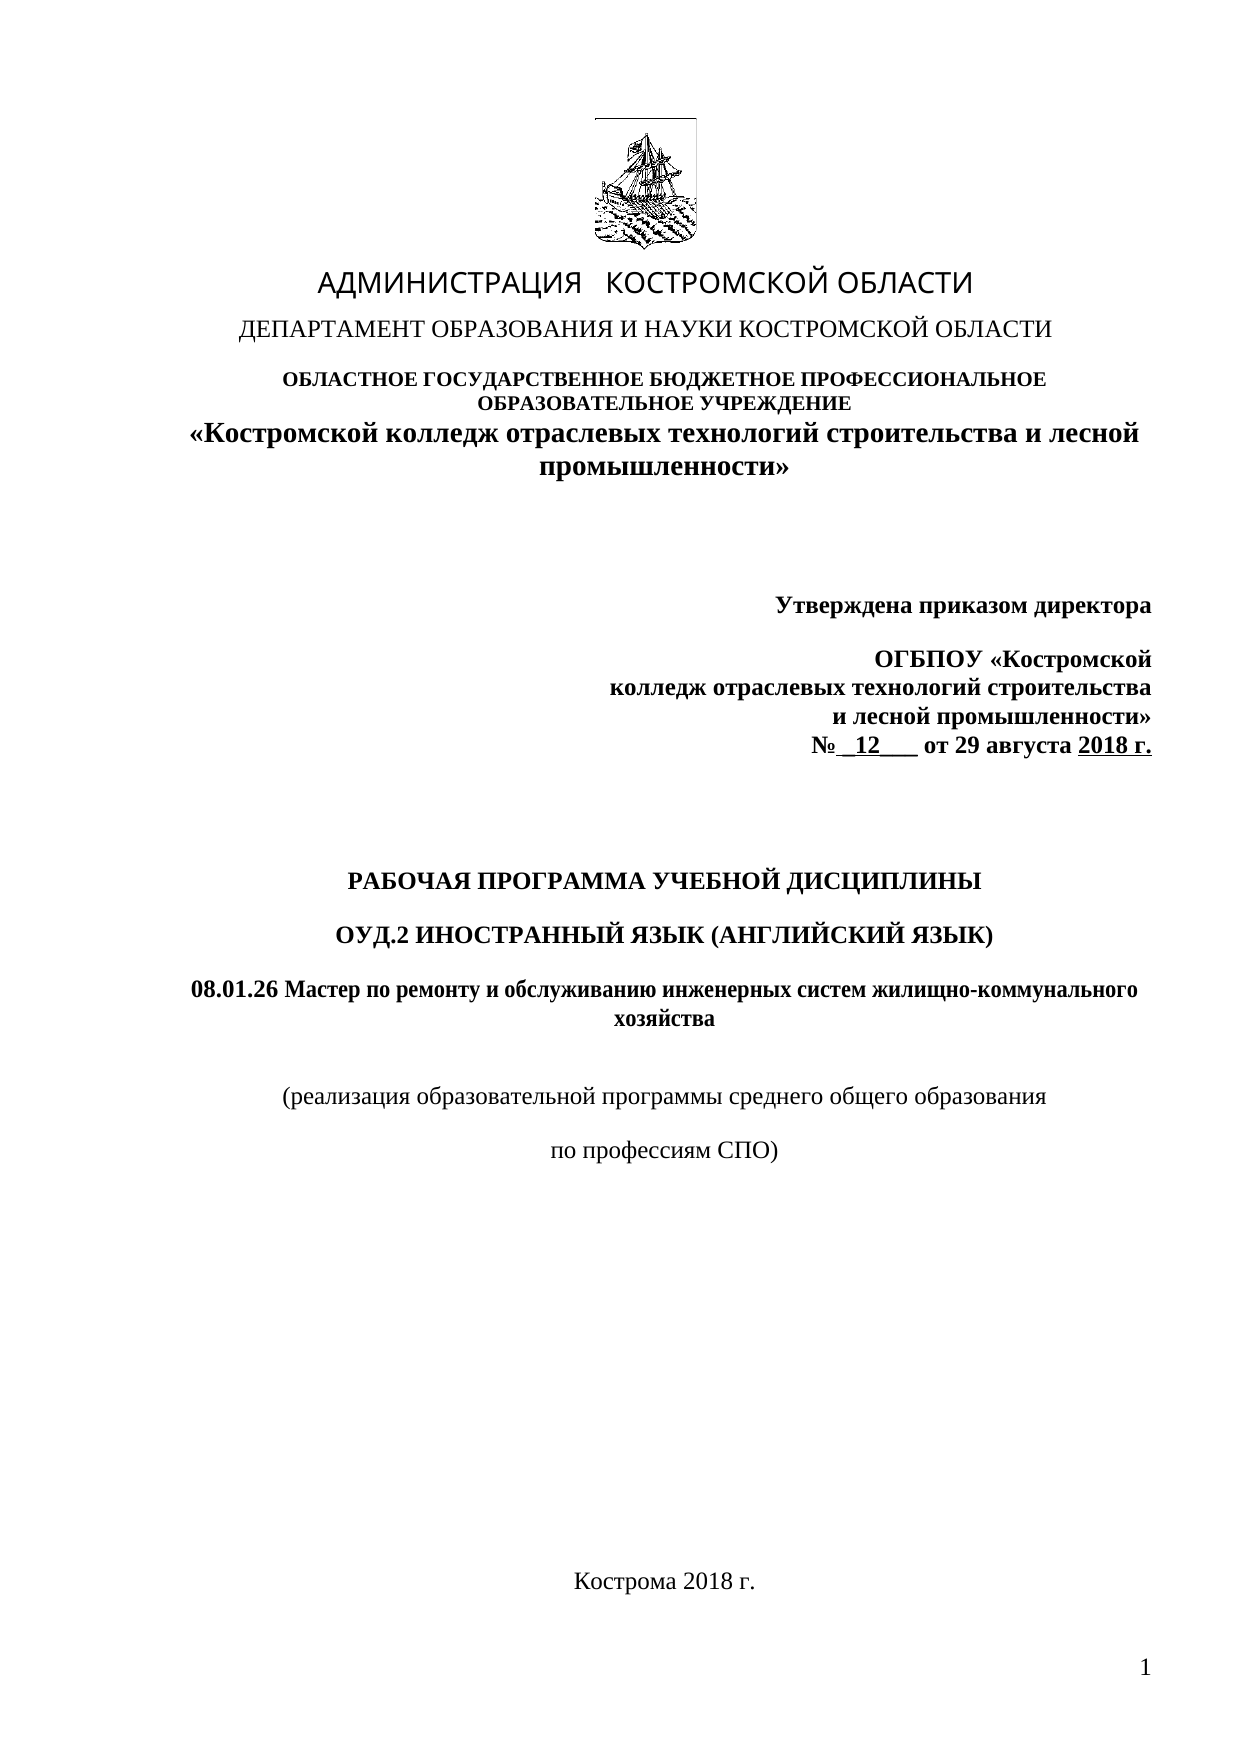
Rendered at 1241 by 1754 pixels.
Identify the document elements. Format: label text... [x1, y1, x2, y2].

text 08.01.26 Мастер по ремонту и обслуживанию инженерных систем жилищно-коммунального хозяйства [177, 974, 1152, 1032]
picture [595, 118, 697, 250]
text «Костромской колледж отраслевых технологий строительства и лесной промышленности» [177, 415, 1152, 482]
text колледж отраслевых технологий строительства [177, 672, 1152, 701]
text Утверждена приказом директора [177, 590, 1152, 618]
text ОУД.2 ИНОСТРАННЫЙ ЯЗЫК (АНГЛИЙСКИЙ ЯЗЫК) [177, 920, 1152, 949]
text ОГБПОУ «Костромской [177, 644, 1152, 672]
text по профессиям СПО) [177, 1135, 1152, 1164]
text ОБРАЗОВАТЕЛЬНОЕ УЧРЕЖДЕНИЕ [177, 391, 1152, 415]
text (реализация образовательной программы среднего общего образования [177, 1081, 1152, 1110]
text и лесной промышленности» [177, 701, 1152, 730]
text ОБЛАСТНОЕ ГОСУДАРСТВЕННОЕ БЮДЖЕТНОЕ ПРОФЕССИОНАЛЬНОЕ [177, 367, 1152, 391]
text Рабочая ПРОГРАММа учебной дисциплины [177, 866, 1152, 895]
text АДМИНИСТРАЦИЯ КОСТРОМСКОЙ ОБЛАСТИ [140, 262, 1152, 302]
text ДЕПАРТАМЕНТ ОБРАЗОВАНИЯ И НАУКИ КОСТРОМСКОЙ ОБЛАСТИ [140, 314, 1152, 343]
text № _12___ от 29 августа 2018 г. [177, 730, 1152, 759]
text Кострома 2018 г. [177, 1566, 1152, 1594]
